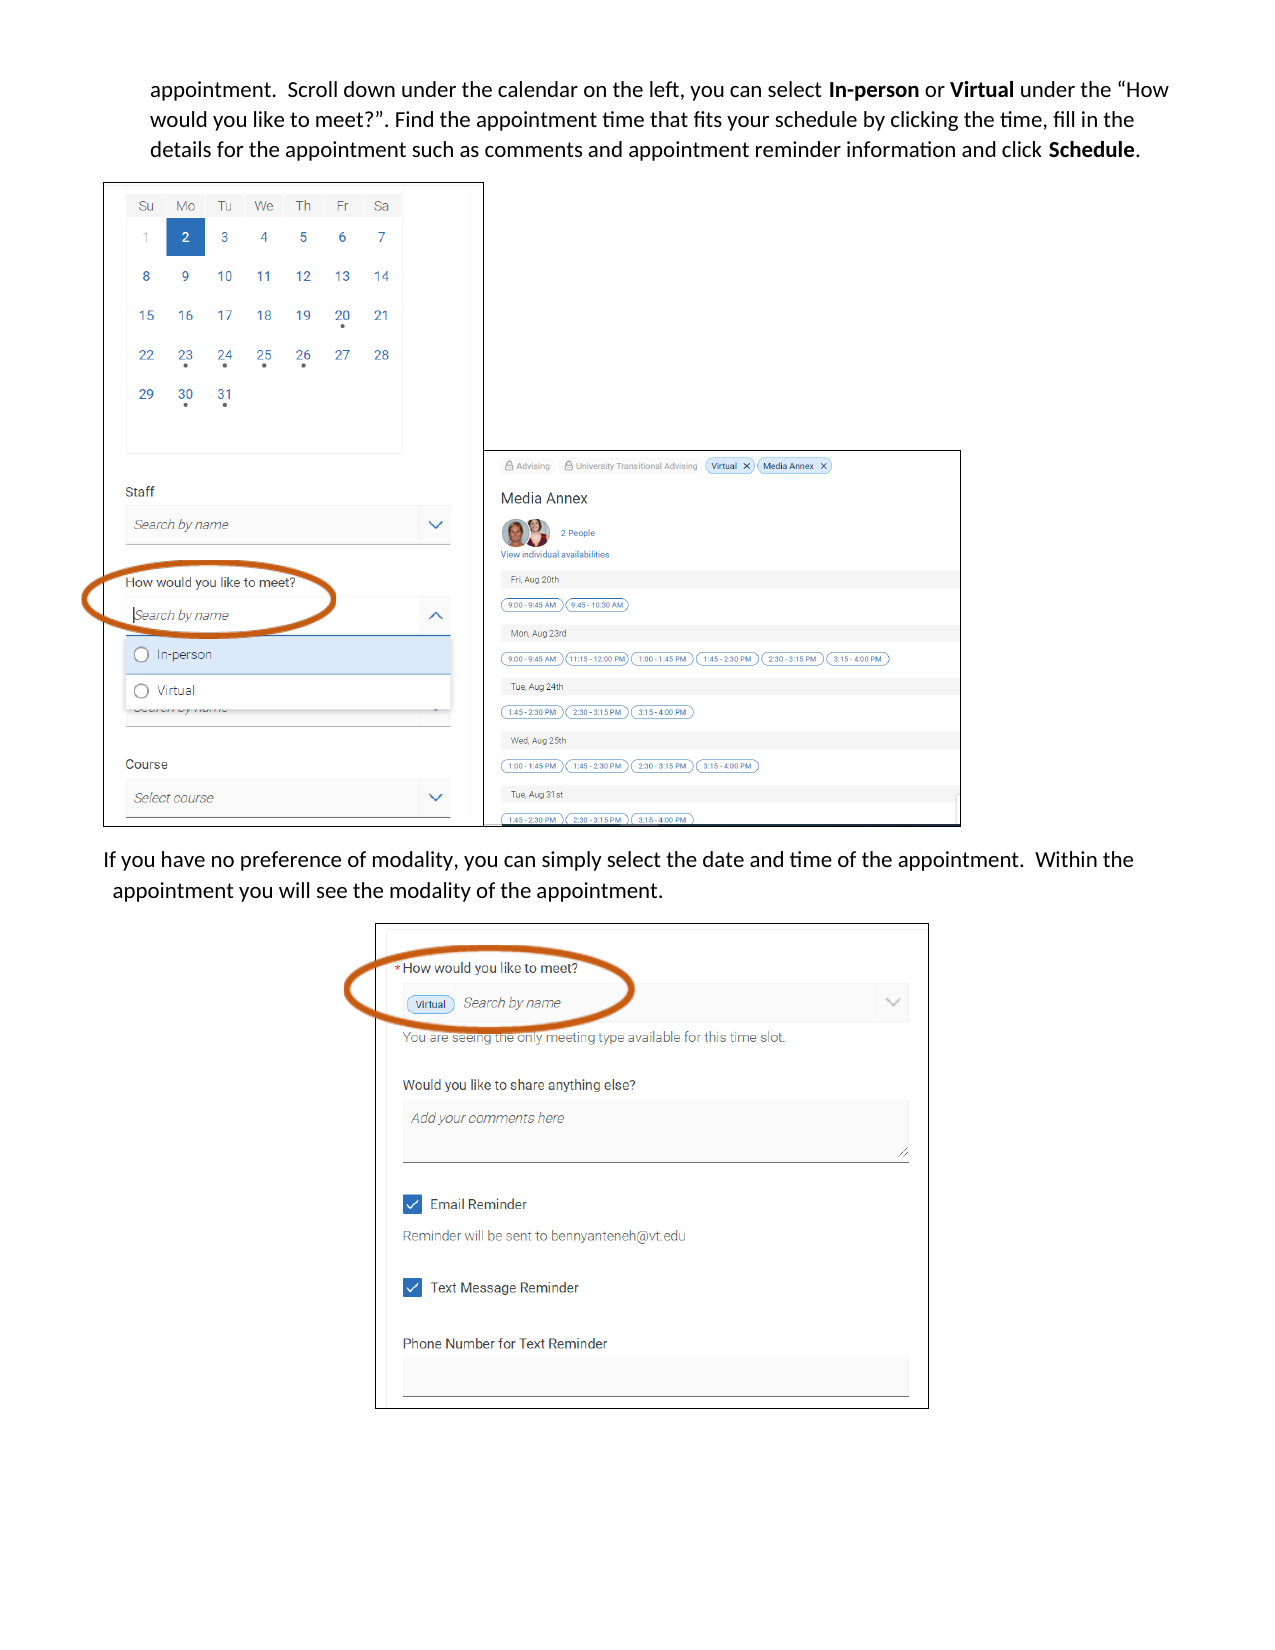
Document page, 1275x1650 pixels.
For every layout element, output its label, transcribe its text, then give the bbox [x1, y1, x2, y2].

picture [81, 183, 483, 826]
picture [343, 924, 928, 1408]
text If you have no preference of modality, you can simply select the date and time of the appointment. Within the appointment you will see the modality of the appointment. [103, 846, 1200, 904]
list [112, 75, 1200, 163]
picture [484, 451, 960, 826]
